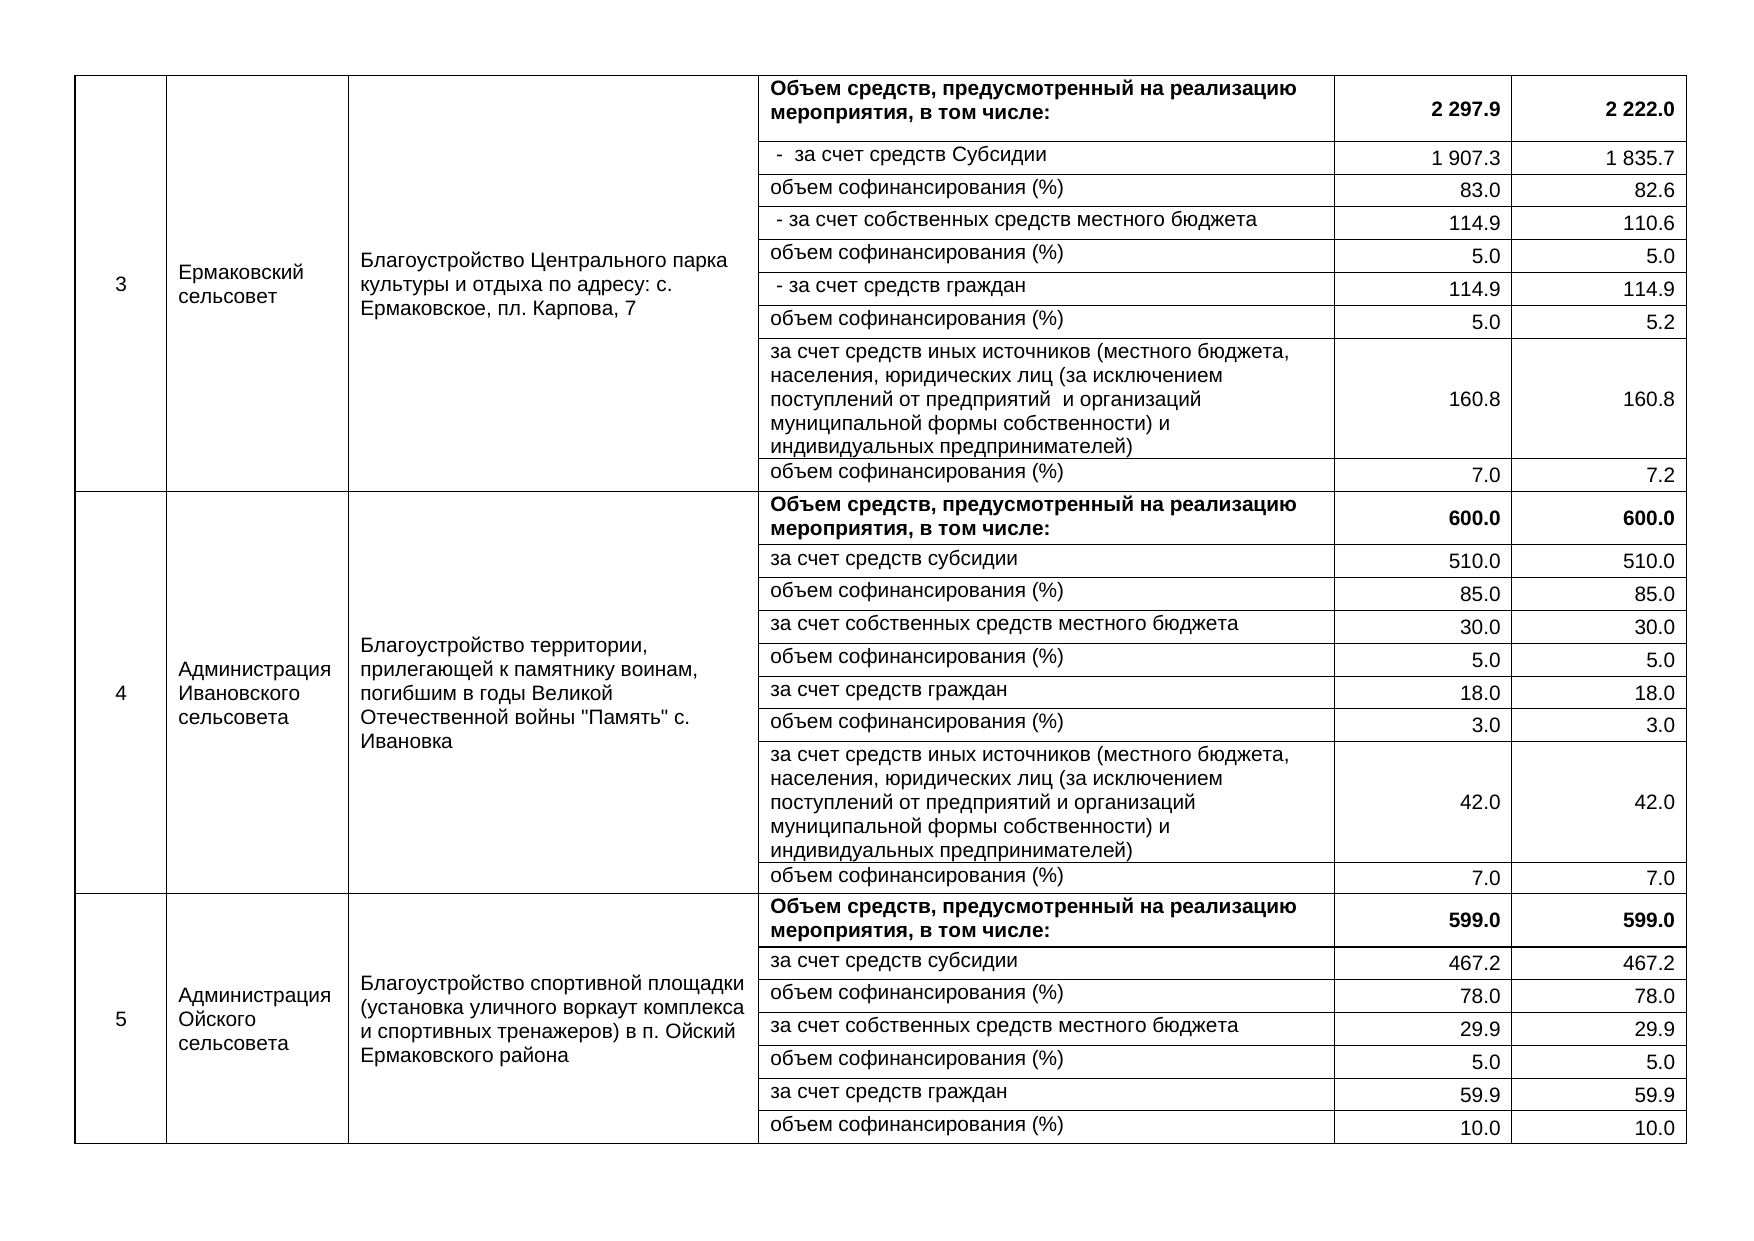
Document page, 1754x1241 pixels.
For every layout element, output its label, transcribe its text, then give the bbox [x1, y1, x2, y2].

table_cell 10.0 [1335, 1111, 1511, 1143]
table_cell 10.0 [1512, 1111, 1686, 1143]
table_cell 29.9 [1512, 1013, 1686, 1045]
table_cell объем софинансирования (%) [759, 1111, 1334, 1143]
table_cell за счет собственных средств местного бюджета [759, 1013, 1334, 1045]
table_cell Благоустройство Центрального парка культуры и отдыха по адресу: с. Ермаковское, пл. Карпова, 7 [349, 76, 758, 491]
table_cell за счет средств граждан [759, 1079, 1334, 1110]
table_cell объем софинансирования (%) [759, 644, 1334, 676]
table_cell 5 [76, 894, 166, 1143]
table_cell 42.0 [1335, 742, 1511, 862]
table_cell 599.0 [1335, 894, 1511, 946]
table_cell 59.9 [1335, 1079, 1511, 1110]
table_cell - за счет собственных средств местного бюджета [759, 207, 1334, 239]
table_cell 5.0 [1512, 644, 1686, 676]
table_cell Администрация Ойского сельсовета [167, 894, 348, 1143]
table_cell за счет собственных средств местного бюджета [759, 611, 1334, 643]
table_cell 160.8 [1512, 339, 1686, 458]
table_cell объем софинансирования (%) [759, 459, 1334, 491]
table_cell Объем средств, предусмотренный на реализацию мероприятия, в том числе: [759, 76, 1334, 141]
table_cell 600.0 [1335, 492, 1511, 544]
table_cell 1 907.3 [1335, 142, 1511, 173]
table_cell 7.0 [1335, 863, 1511, 893]
table_cell Ермаковский сельсовет [167, 76, 348, 491]
table_cell Благоустройство спортивной площадки (установка уличного воркаут комплекса и спортивных тренажеров) в п. Ойский Ермаковского района [349, 894, 758, 1143]
table_cell - за счет средств граждан [759, 273, 1334, 305]
table_cell 467.2 [1512, 948, 1686, 979]
table_cell объем софинансирования (%) [759, 1046, 1334, 1078]
table_cell Объем средств, предусмотренный на реализацию мероприятия, в том числе: [759, 492, 1334, 544]
table_cell 30.0 [1512, 611, 1686, 643]
table_cell 599.0 [1512, 894, 1686, 946]
table_cell 83.0 [1335, 175, 1511, 206]
table_cell 160.8 [1335, 339, 1511, 458]
table_cell объем софинансирования (%) [759, 175, 1334, 206]
table_cell 5.0 [1335, 240, 1511, 272]
table_cell 110.6 [1512, 207, 1686, 239]
table_cell 5.0 [1512, 240, 1686, 272]
table_cell 600.0 [1512, 492, 1686, 544]
table_cell 5.2 [1512, 306, 1686, 337]
table_cell 5.0 [1335, 306, 1511, 337]
table_cell Администрация Ивановского сельсовета [167, 492, 348, 893]
table_cell 59.9 [1512, 1079, 1686, 1110]
table_cell 30.0 [1335, 611, 1511, 643]
table_cell 85.0 [1335, 578, 1511, 610]
table_cell объем софинансирования (%) [759, 863, 1334, 893]
table_cell 3.0 [1335, 709, 1511, 741]
table_cell за счет средств субсидии [759, 545, 1334, 577]
table_cell 5.0 [1335, 644, 1511, 676]
table_cell 114.9 [1335, 273, 1511, 305]
table_cell 510.0 [1512, 545, 1686, 577]
table_cell Благоустройство территории, прилегающей к памятнику воинам, погибшим в годы Великой Отечественной войны "Память" с. Ивановка [349, 492, 758, 893]
table_cell 467.2 [1335, 948, 1511, 979]
table_cell 7.0 [1335, 459, 1511, 491]
table_cell 42.0 [1512, 742, 1686, 862]
table_cell объем софинансирования (%) [759, 980, 1334, 1012]
table_cell 82.6 [1512, 175, 1686, 206]
table_cell 85.0 [1512, 578, 1686, 610]
table_cell 114.9 [1335, 207, 1511, 239]
table_cell 18.0 [1335, 677, 1511, 708]
table_cell объем софинансирования (%) [759, 240, 1334, 272]
table_cell за счет средств граждан [759, 677, 1334, 708]
table_cell - за счет средств Субсидии [759, 142, 1334, 173]
table_cell 114.9 [1512, 273, 1686, 305]
table_cell 7.0 [1512, 863, 1686, 893]
table_cell 5.0 [1512, 1046, 1686, 1078]
table_cell объем софинансирования (%) [759, 306, 1334, 337]
table_cell 78.0 [1512, 980, 1686, 1012]
table_cell объем софинансирования (%) [759, 578, 1334, 610]
table_cell 510.0 [1335, 545, 1511, 577]
table_cell 3.0 [1512, 709, 1686, 741]
table_cell объем софинансирования (%) [759, 709, 1334, 741]
table_cell 78.0 [1335, 980, 1511, 1012]
table_cell Объем средств, предусмотренный на реализацию мероприятия, в том числе: [759, 894, 1334, 946]
table_cell 1 835.7 [1512, 142, 1686, 173]
table_cell 4 [76, 492, 166, 893]
table_cell 2 297.9 [1335, 76, 1511, 141]
table_cell 18.0 [1512, 677, 1686, 708]
table_cell 7.2 [1512, 459, 1686, 491]
table_cell 3 [76, 76, 166, 491]
table_cell 5.0 [1335, 1046, 1511, 1078]
table_cell за счет средств субсидии [759, 948, 1334, 979]
table_cell 29.9 [1335, 1013, 1511, 1045]
table_cell 2 222.0 [1512, 76, 1686, 141]
